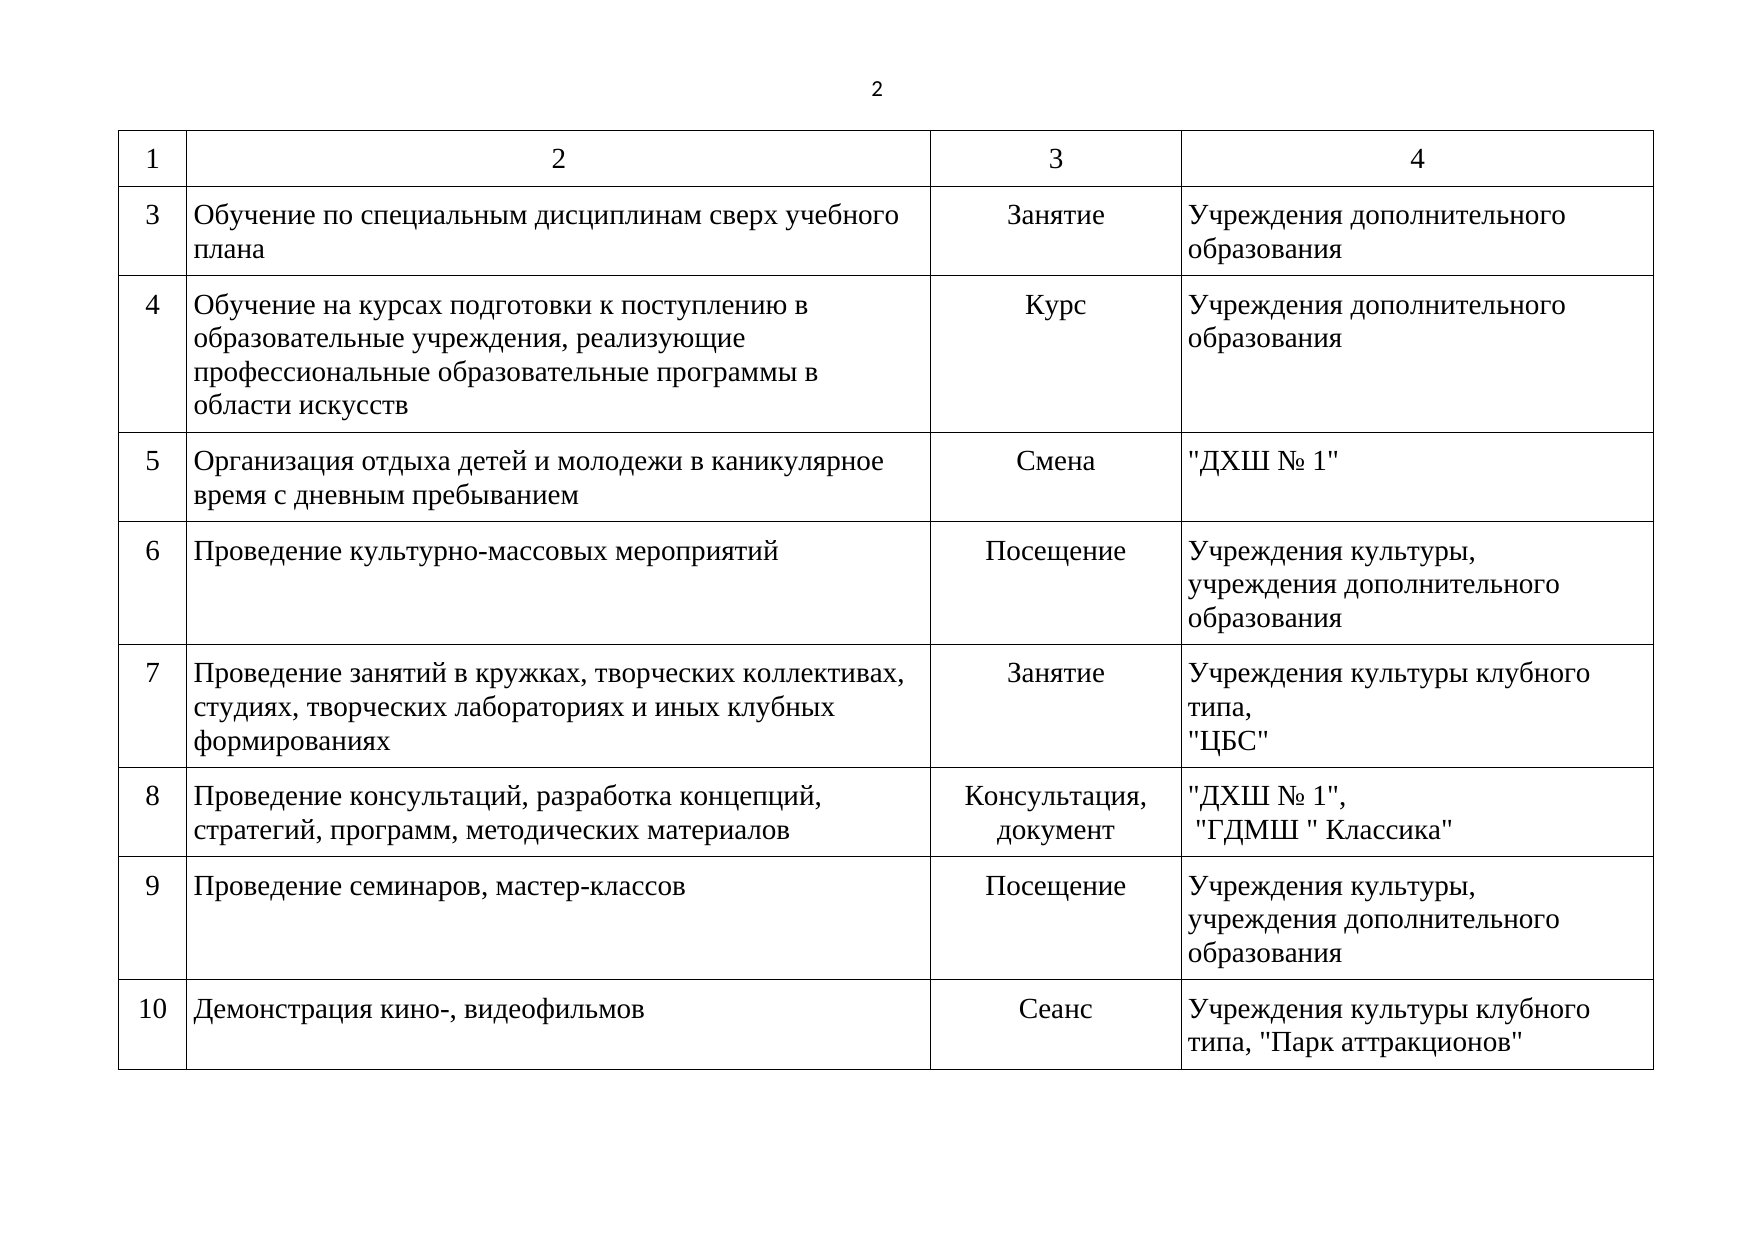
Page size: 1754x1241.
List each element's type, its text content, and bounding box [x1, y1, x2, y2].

table_cell 1 [119, 131, 186, 186]
table_cell 8 [119, 768, 186, 856]
table_cell "ДХШ № 1" [1182, 433, 1653, 521]
table_cell 3 [119, 187, 186, 275]
table_cell Проведение консультаций, разработка концепций, стратегий, программ, методических материалов [187, 768, 930, 856]
table_cell Организация отдыха детей и молодежи в каникулярное время с дневным пребыванием [187, 433, 930, 521]
table_cell Обучение по специальным дисциплинам сверх учебного плана [187, 187, 930, 275]
table_cell Учреждения дополнительного образования [1182, 276, 1653, 432]
table_cell Курс [931, 276, 1181, 432]
table_cell Занятие [931, 187, 1181, 275]
table_cell Консультация, документ [931, 768, 1181, 856]
table_cell Проведение культурно-массовых мероприятий [187, 522, 930, 644]
table_cell Обучение на курсах подготовки к поступлению в образовательные учреждения, реализующие профессиональные образовательные программы в области искусств [187, 276, 930, 432]
table_cell Занятие [931, 645, 1181, 767]
table_cell 2 [187, 131, 930, 186]
table_cell 5 [119, 433, 186, 521]
table_cell Посещение [931, 857, 1181, 979]
table_cell 4 [1182, 131, 1653, 186]
table_cell 3 [931, 131, 1181, 186]
table_cell 4 [119, 276, 186, 432]
table_cell Сеанс [931, 980, 1181, 1068]
table_cell Учреждения культуры клубного типа, "ЦБС" [1182, 645, 1653, 767]
table_cell "ДХШ № 1", "ГДМШ " Классика" [1182, 768, 1653, 856]
table_cell Проведение семинаров, мастер-классов [187, 857, 930, 979]
table_cell 6 [119, 522, 186, 644]
table_cell Учреждения культуры, учреждения дополнительного образования [1182, 857, 1653, 979]
table_cell Смена [931, 433, 1181, 521]
table_cell Демонстрация кино-, видеофильмов [187, 980, 930, 1068]
table_cell 7 [119, 645, 186, 767]
table_cell 9 [119, 857, 186, 979]
table_cell Учреждения культуры клубного типа, "Парк аттракционов" [1182, 980, 1653, 1068]
table_cell Учреждения культуры, учреждения дополнительного образования [1182, 522, 1653, 644]
table_cell Проведение занятий в кружках, творческих коллективах, студиях, творческих лабораториях и иных клубных формированиях [187, 645, 930, 767]
table_cell Учреждения дополнительного образования [1182, 187, 1653, 275]
table_cell Посещение [931, 522, 1181, 644]
table_cell 10 [119, 980, 186, 1068]
